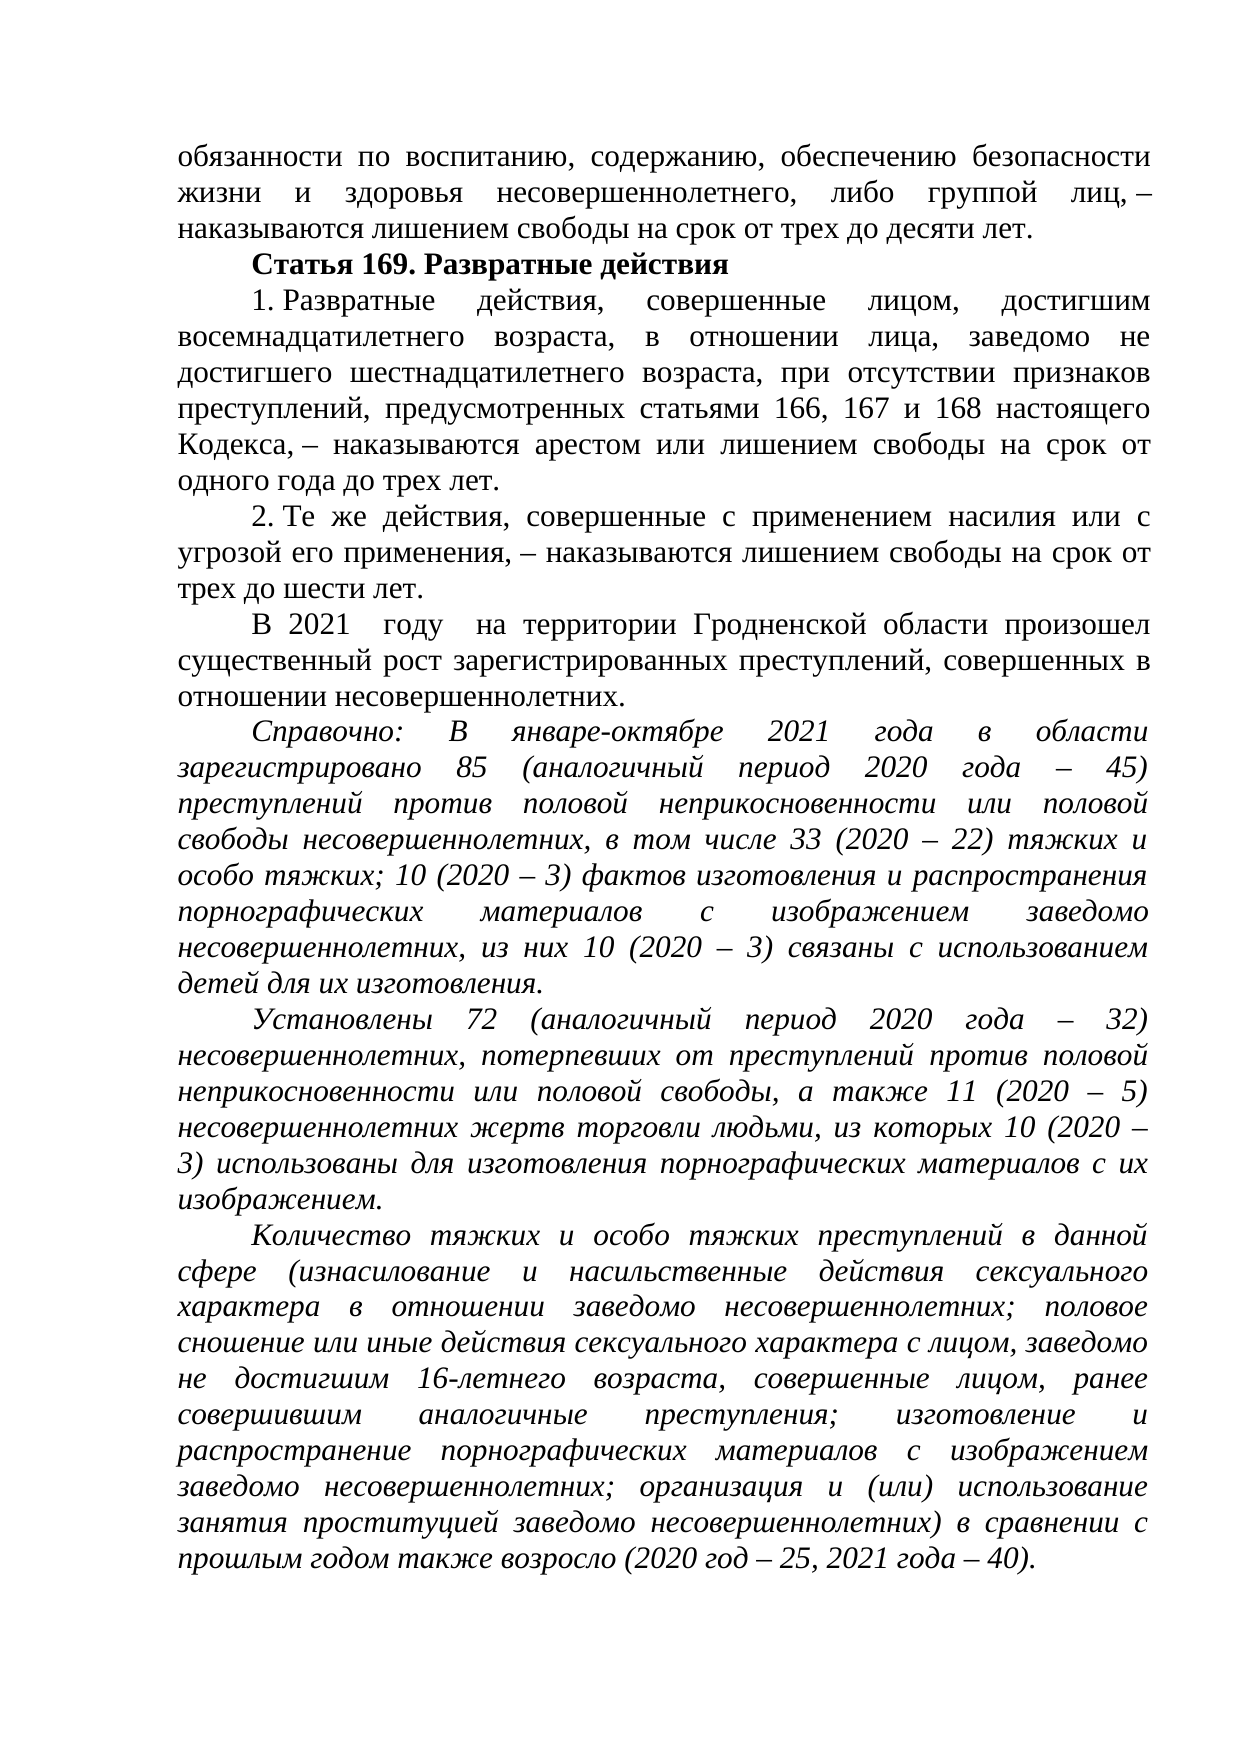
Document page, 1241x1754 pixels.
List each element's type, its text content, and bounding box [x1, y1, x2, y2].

text Установлены 72 (аналогичный период 2020 года – 32) несовершеннолетних, потерпевших от преступлений против половой неприкосновенности или половой свободы, а также 11 (2020 – 5) несовершеннолетних жертв торговли людьми, из которых 10 (2020 – 3) использованы для изготовления порнографических материалов с их изображением. [177, 1000, 1152, 1216]
text 2. Те же действия, совершенные с применением насилия или с угрозой его применения, – наказываются лишением свободы на срок от трех до шести лет. [177, 497, 1152, 605]
text Справочно: В январе-октябре 2021 года в области зарегистрировано 85 (аналогичный период 2020 года – 45) преступлений против половой неприкосновенности или половой свободы несовершеннолетних, в том числе 33 (2020 – 22) тяжких и особо тяжких; 10 (2020 – 3) фактов изготовления и распространения порнографических материалов с изображением заведомо несовершеннолетних, из них 10 (2020 – 3) связаны с использованием детей для их изготовления. [177, 713, 1152, 1000]
text Количество тяжких и особо тяжких преступлений в данной сфере (изнасилование и насильственные действия сексуального характера в отношении заведомо несовершеннолетних; половое сношение или иные действия сексуального характера с лицом, заведомо не достигшим 16-летнего возраста, совершенные лицом, ранее совершившим аналогичные преступления; изготовление и распространение порнографических материалов с изображением заведомо несовершеннолетних; организация и (или) использование занятия проституцией заведомо несовершеннолетних) в сравнении с прошлым годом также возросло (2020 год – 25, 2021 года – 40). [177, 1216, 1152, 1575]
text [177, 138, 1152, 246]
text Статья 169. Развратные действия [177, 246, 1152, 281]
text 1. Развратные действия, совершенные лицом, достигшим восемнадцатилетнего возраста, в отношении лица, заведомо не достигшего шестнадцатилетнего возраста, при отсутствии признаков преступлений, предусмотренных статьями 166, 167 и 168 настоящего Кодекса, – наказываются арестом или лишением свободы на срок от одного года до трех лет. [177, 281, 1152, 497]
text В 2021 году на территории Гродненской области произошел существенный рост зарегистрированных преступлений, совершенных в отношении несовершеннолетних. [177, 605, 1152, 713]
